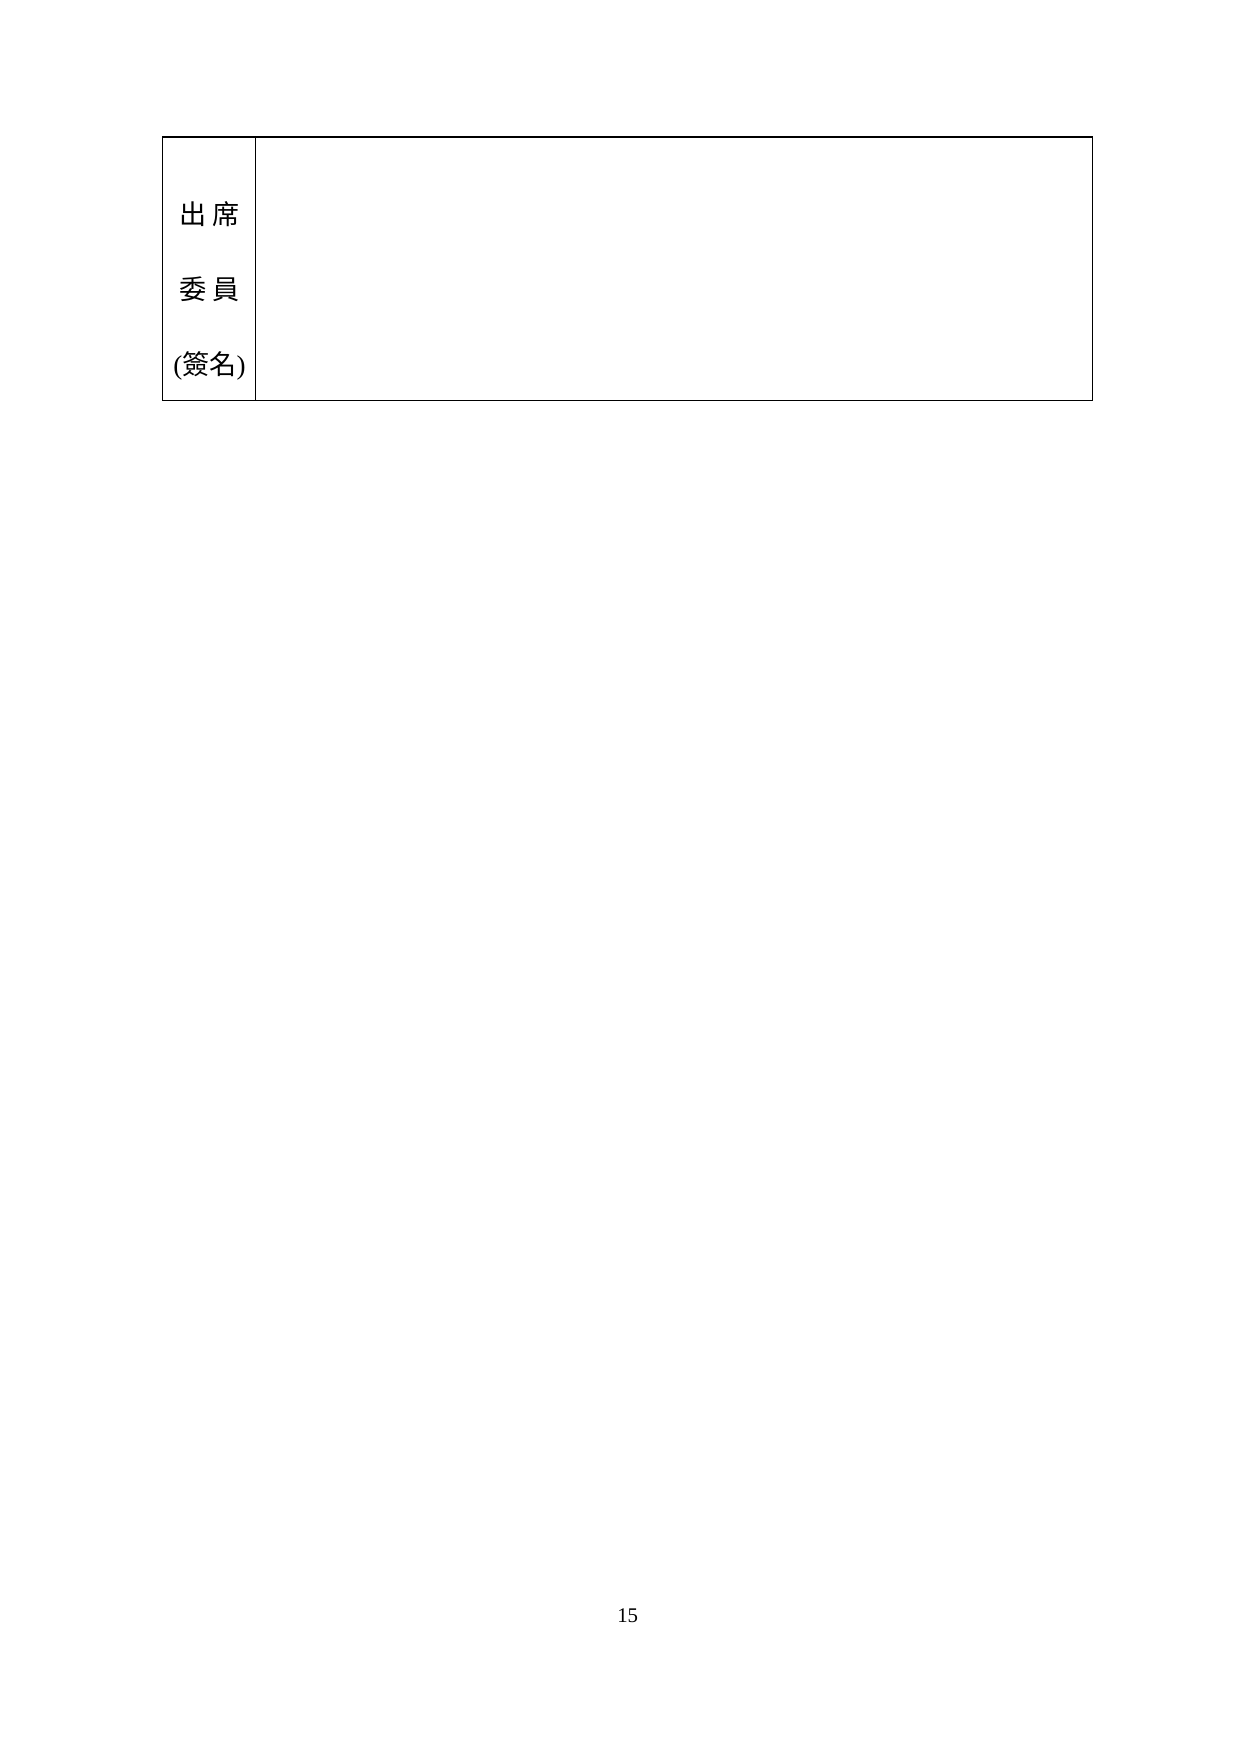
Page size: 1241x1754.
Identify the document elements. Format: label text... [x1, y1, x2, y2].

table_cell 出 席 委 員 (簽名) [163, 138, 255, 400]
table_cell [256, 138, 1092, 400]
